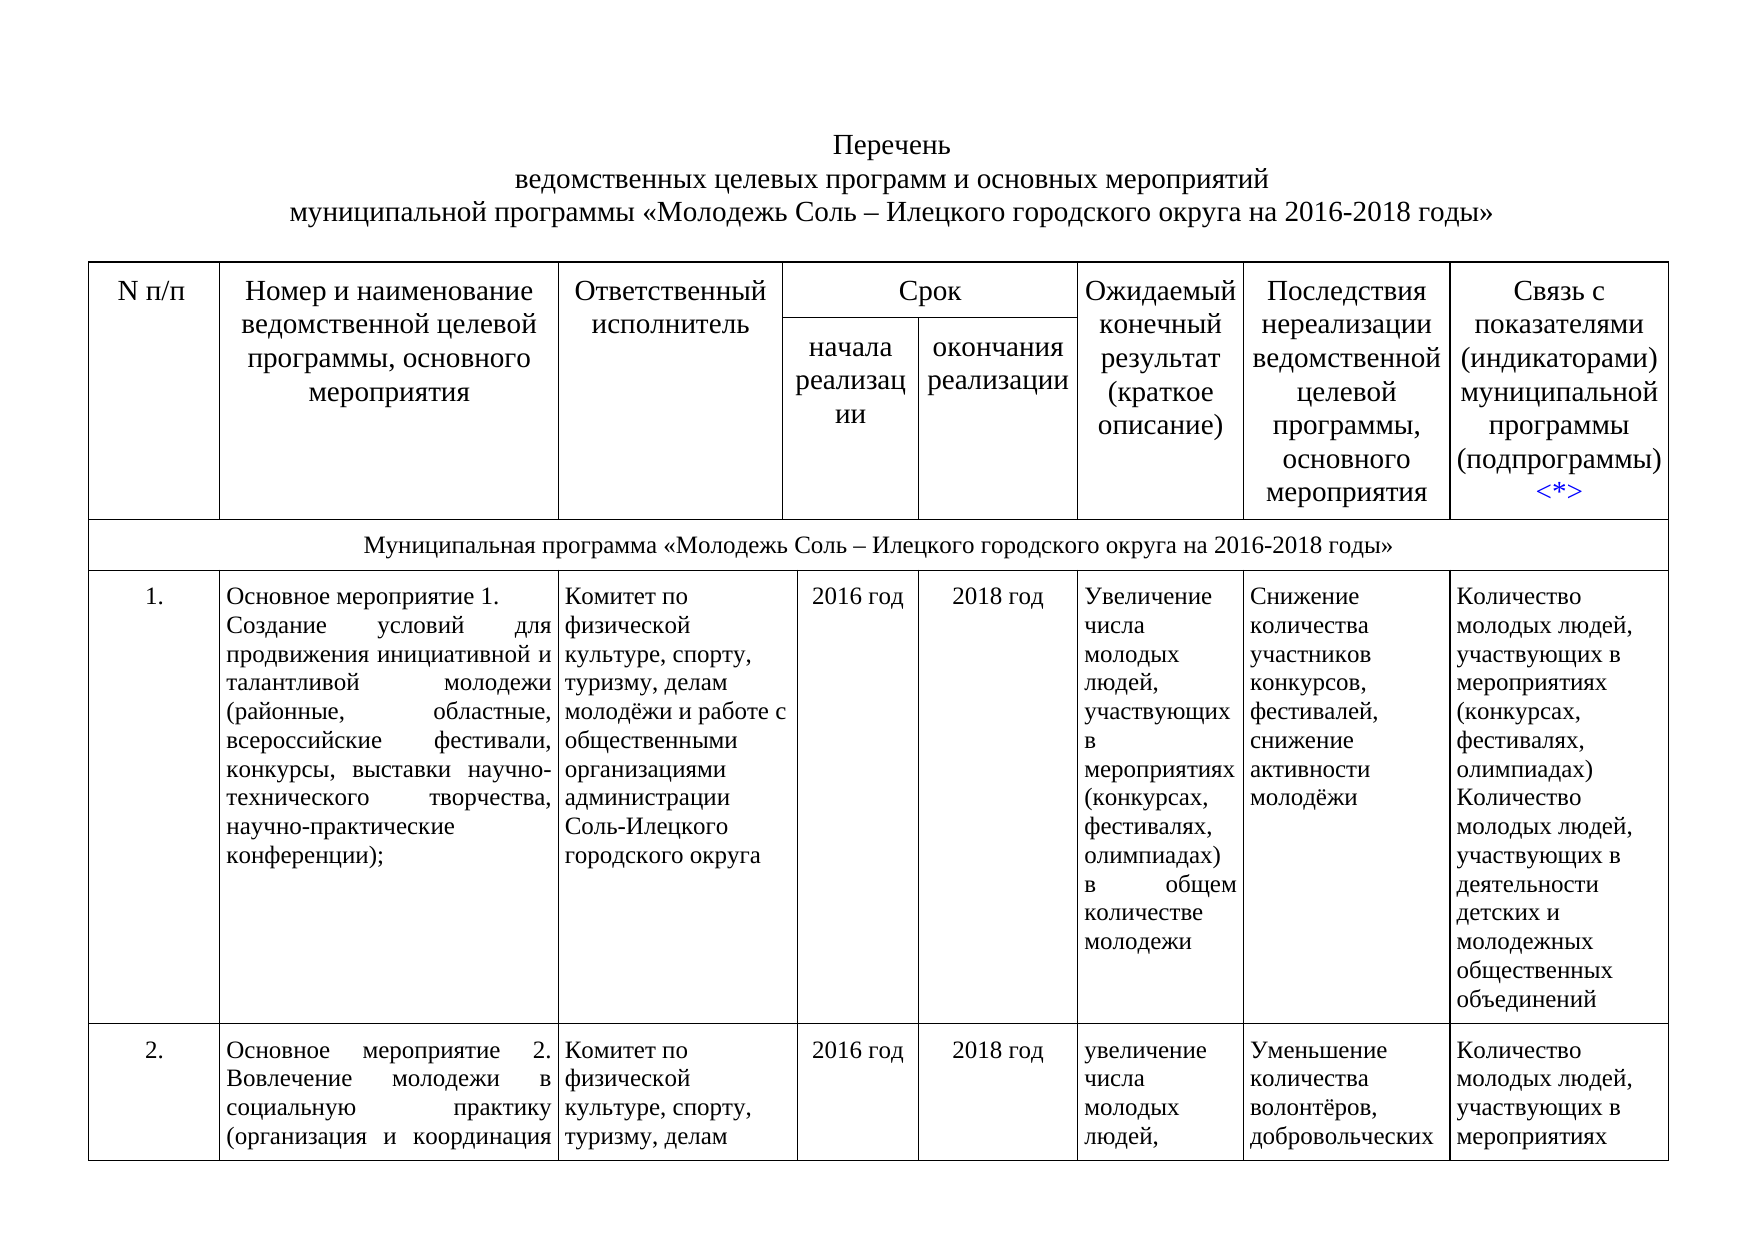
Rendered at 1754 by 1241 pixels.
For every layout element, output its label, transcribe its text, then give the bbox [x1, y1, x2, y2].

table_header N п/п [89, 263, 219, 518]
table_header Связь с показателями (индикаторами) муниципальной программы (подпрограммы) <*> [1451, 263, 1668, 518]
table_cell Основное мероприятие 1. Создание условий для продвижения инициативной и талантливой молодежи (районные, областные, всероссийские фестивали, конкурсы, выставки научно-технического творчества, научно-практические конференции); [220, 571, 558, 1023]
table_cell Увеличение числа молодых людей, участвующих в мероприятиях (конкурсах, фестивалях, олимпиадах) в общем количестве молодежи [1078, 571, 1243, 1023]
table_header Номер и наименование ведомственной целевой программы, основного мероприятия [220, 263, 558, 518]
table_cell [220, 1024, 558, 1160]
table_header Ответственный исполнитель [559, 263, 782, 518]
table_header Ожидаемый конечный результат (краткое описание) [1078, 263, 1243, 518]
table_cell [1244, 1024, 1449, 1160]
table_cell 2. [89, 1024, 219, 1160]
table_cell начала реализации [783, 318, 918, 518]
table_header Срок [783, 263, 1077, 317]
table_cell 2018 год [919, 571, 1077, 1023]
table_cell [1078, 1024, 1243, 1160]
table_cell 2016 год [798, 571, 918, 1023]
table_cell Снижение количества участников конкурсов, фестивалей, снижение активности молодёжи [1244, 571, 1449, 1023]
text муниципальной программы «Молодежь Соль – Илецкого городского округа на 2016-2018 годы» [89, 194, 1695, 228]
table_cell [559, 1024, 797, 1160]
table_cell Муниципальная программа «Молодежь Соль – Илецкого городского округа на 2016-2018 годы» [89, 520, 1668, 569]
table_cell 2018 год [919, 1024, 1077, 1160]
table_cell 1. [89, 571, 219, 1023]
table_header Последствия нереализации ведомственной целевой программы, основного мероприятия [1244, 263, 1449, 518]
text Перечень [89, 127, 1695, 161]
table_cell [1451, 1024, 1668, 1160]
table_cell 2016 год [798, 1024, 918, 1160]
table_cell Количество молодых людей, участвующих в мероприятиях (конкурсах, фестивалях, олимпиадах) Количество молодых людей, участвующих в деятельности детских и молодежных общественных объединений [1451, 571, 1668, 1023]
table_cell окончания реализации [919, 318, 1077, 518]
text ведомственных целевых программ и основных мероприятий [89, 161, 1695, 194]
table_cell Комитет по физической культуре, спорту, туризму, делам молодёжи и работе с общественными организациями администрации Соль-Илецкого городского округа [559, 571, 797, 1023]
